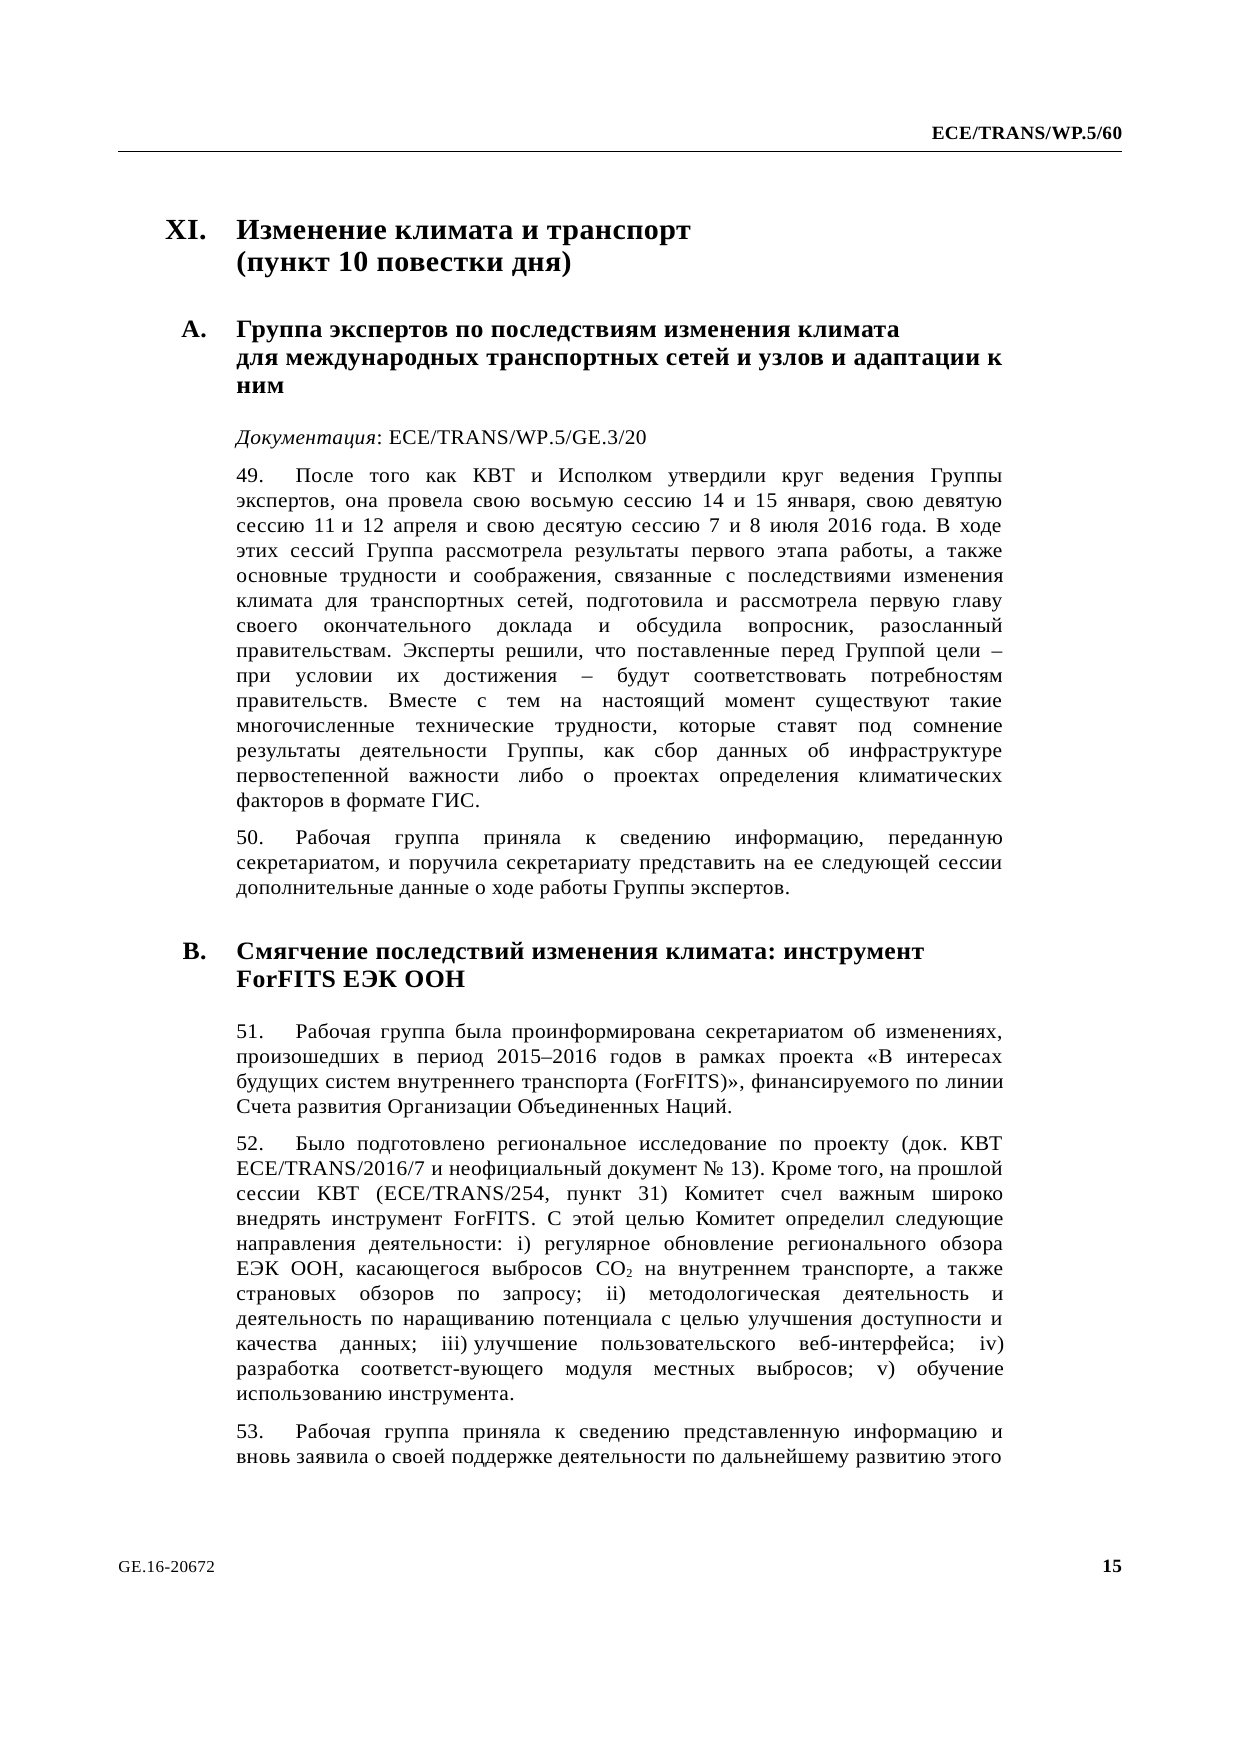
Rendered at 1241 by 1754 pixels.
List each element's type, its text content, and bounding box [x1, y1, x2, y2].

text 49. После того как КВТ и Исполком утвердили круг ведения Группы экспертов, она провела свою восьмую сессию 14 и 15 января, свою девятую сессию 11 и 12 апреля и свою десятую сессию 7 и 8 июля 2016 года. В ходе этих сессий Группа рассмотрела результаты первого этапа работы, а также основные трудности и соображения, связанные c последствиями изменения климата для транспортных сетей, подготовила и рассмотрела первую главу своего окончательного доклада и обсудила вопросник, разосланный правительствам. Эксперты решили, что поставленные перед Группой цели – при условии их достижения – будут соответствовать потребностям правительств. Вместе с тем на настоящий момент существуют такие многочисленные технические трудности, которые ставят под сомнение результаты деятельности Группы, как сбор данных об инфраструктуре первостепенной важности либо о проектах определения климатических факторов в формате ГИС. [236, 462, 1004, 812]
text 51. Рабочая группа была проинформирована секретариатом об изменениях, произошедших в период 2015–2016 годов в рамках проекта «В интересах будущих систем внутреннего транспорта (ForFITS)», финансируемого по линии Счета развития Организации Объединенных Наций. [236, 1018, 1004, 1118]
text B. Смягчение последствий изменения климата: инструмент ForFITS ЕЭК ООН [118, 937, 1004, 993]
text 50. Рабочая группа приняла к сведению информацию, переданную секретариатом, и поручила секретариату представить на ее следующей сессии дополнительные данные о ходе работы Группы экспертов. [236, 824, 1004, 899]
text XI. Изменение климата и транспорт (пункт 10 повестки дня) [118, 215, 1004, 277]
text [236, 1418, 1004, 1468]
text Документация: ECE/TRANS/WP.5/GE.3/20 [236, 424, 1004, 449]
text A. Группа экспертов по последствиям изменения климата для международных транспортных сетей и узлов и адаптации к ним [118, 315, 1004, 399]
text 52. Было подготовлено региональное исследование по проекту (док. КВТ ECE/TRANS/2016/7 и неофициальный документ № 13). Кроме того, на прошлой сессии КВТ (ECE/TRANS/254, пункт 31) Комитет счел важным широко внедрять инструмент ForFITS. С этой целью Комитет определил следующие направления деятельности: i) регулярное обновление регионального обзора ЕЭК ООН, касающегося выбросов CO2 на внутреннем транспорте, а также страновых обзоров по запросу; ii) методологическая деятельность и деятельность по наращиванию потенциала с целью улучшения доступности и качества данных; iii) улучшение пользовательского веб-интерфейса; iv) разработка соответст-вующего модуля местных выбросов; v) обучение использованию инструмента. [236, 1130, 1004, 1405]
